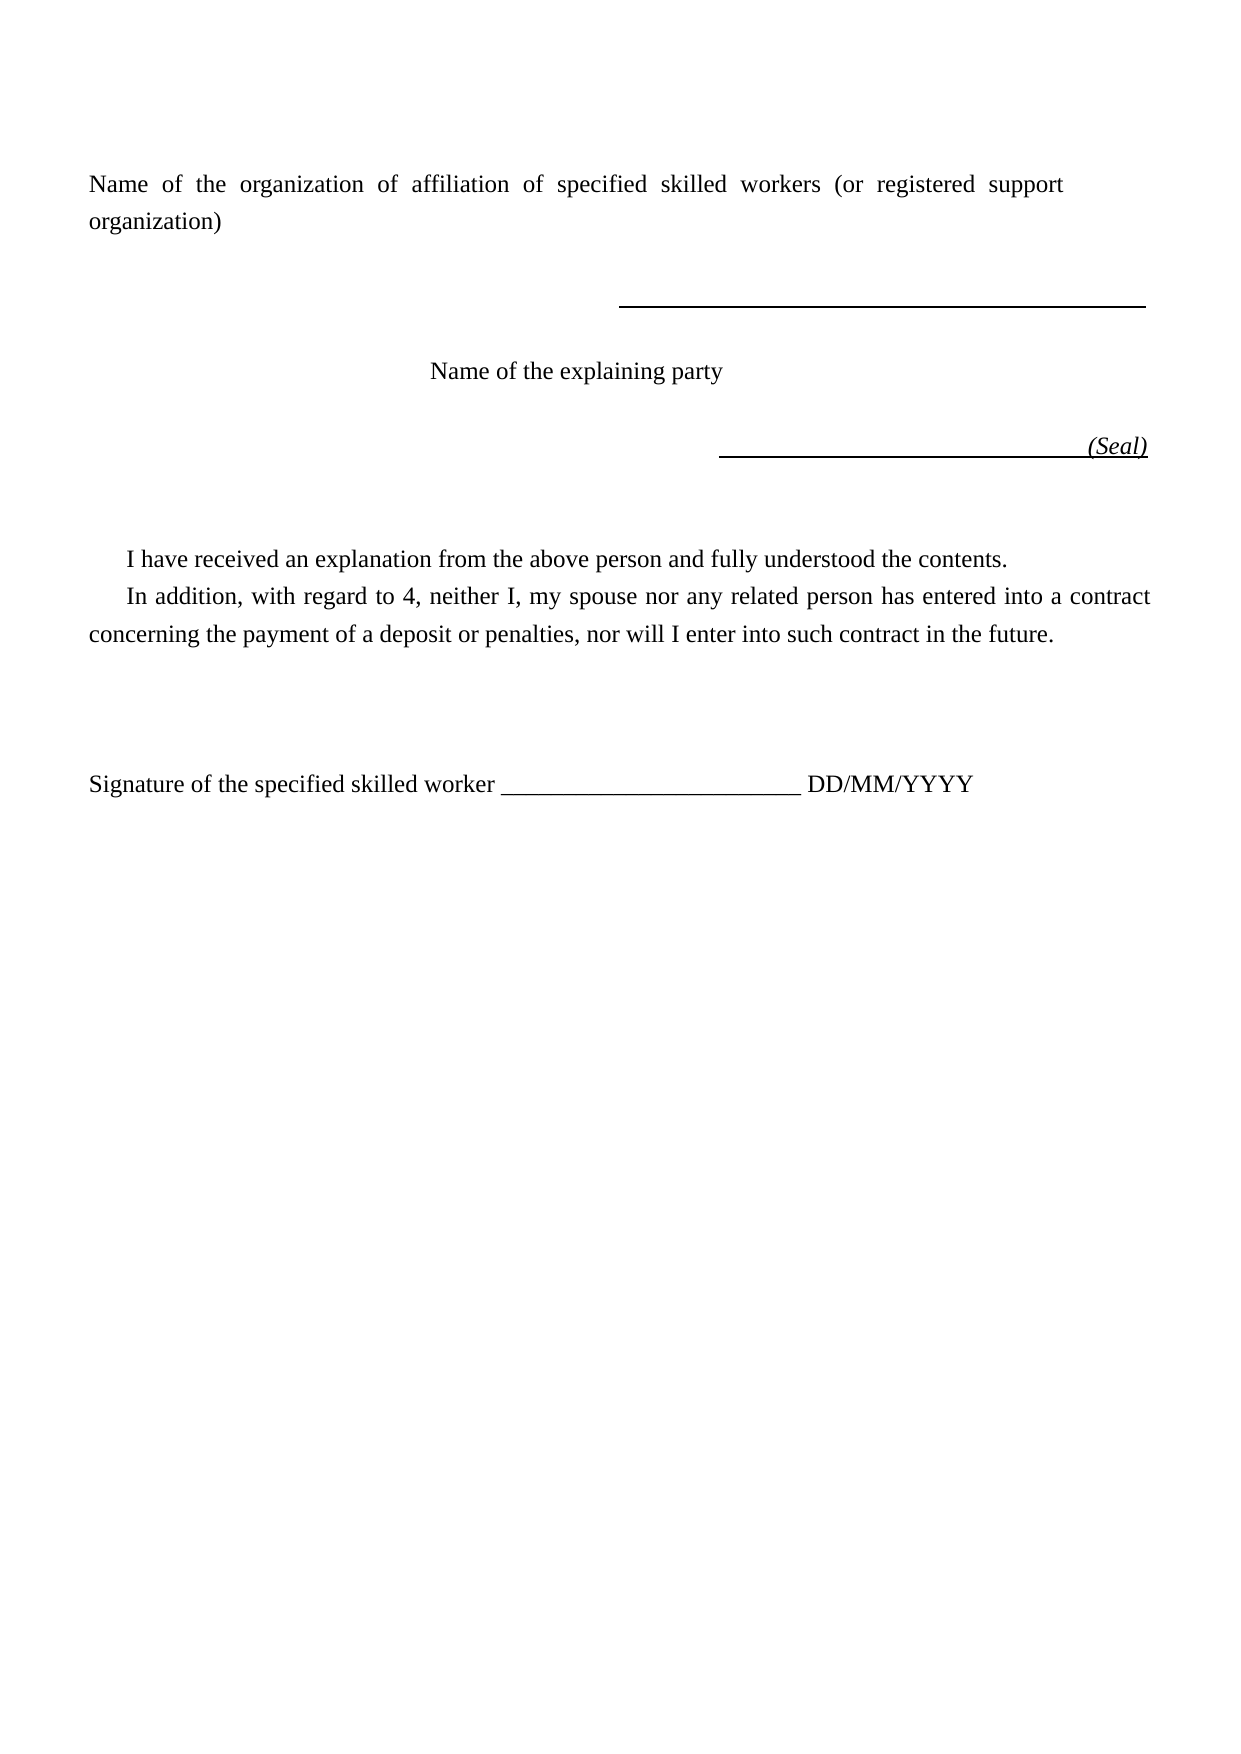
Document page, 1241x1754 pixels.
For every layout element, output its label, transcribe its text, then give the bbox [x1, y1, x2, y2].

text Signature of the specified skilled worker ________________________ DD/MM/YYYY [89, 764, 1102, 802]
text I have received an explanation from the above person and fully understood the contents. [89, 539, 1152, 577]
text Name of the organization of affiliation of specified skilled workers (or registered support organization) [89, 164, 1064, 239]
text Name of the explaining party [89, 352, 1064, 389]
text In addition, with regard to 4, neither I, my spouse nor any related person has entered into a contract concerning the payment of a deposit or penalties, nor will I enter into such contract in the future. [89, 577, 1152, 652]
text (Seal) [89, 427, 1149, 464]
